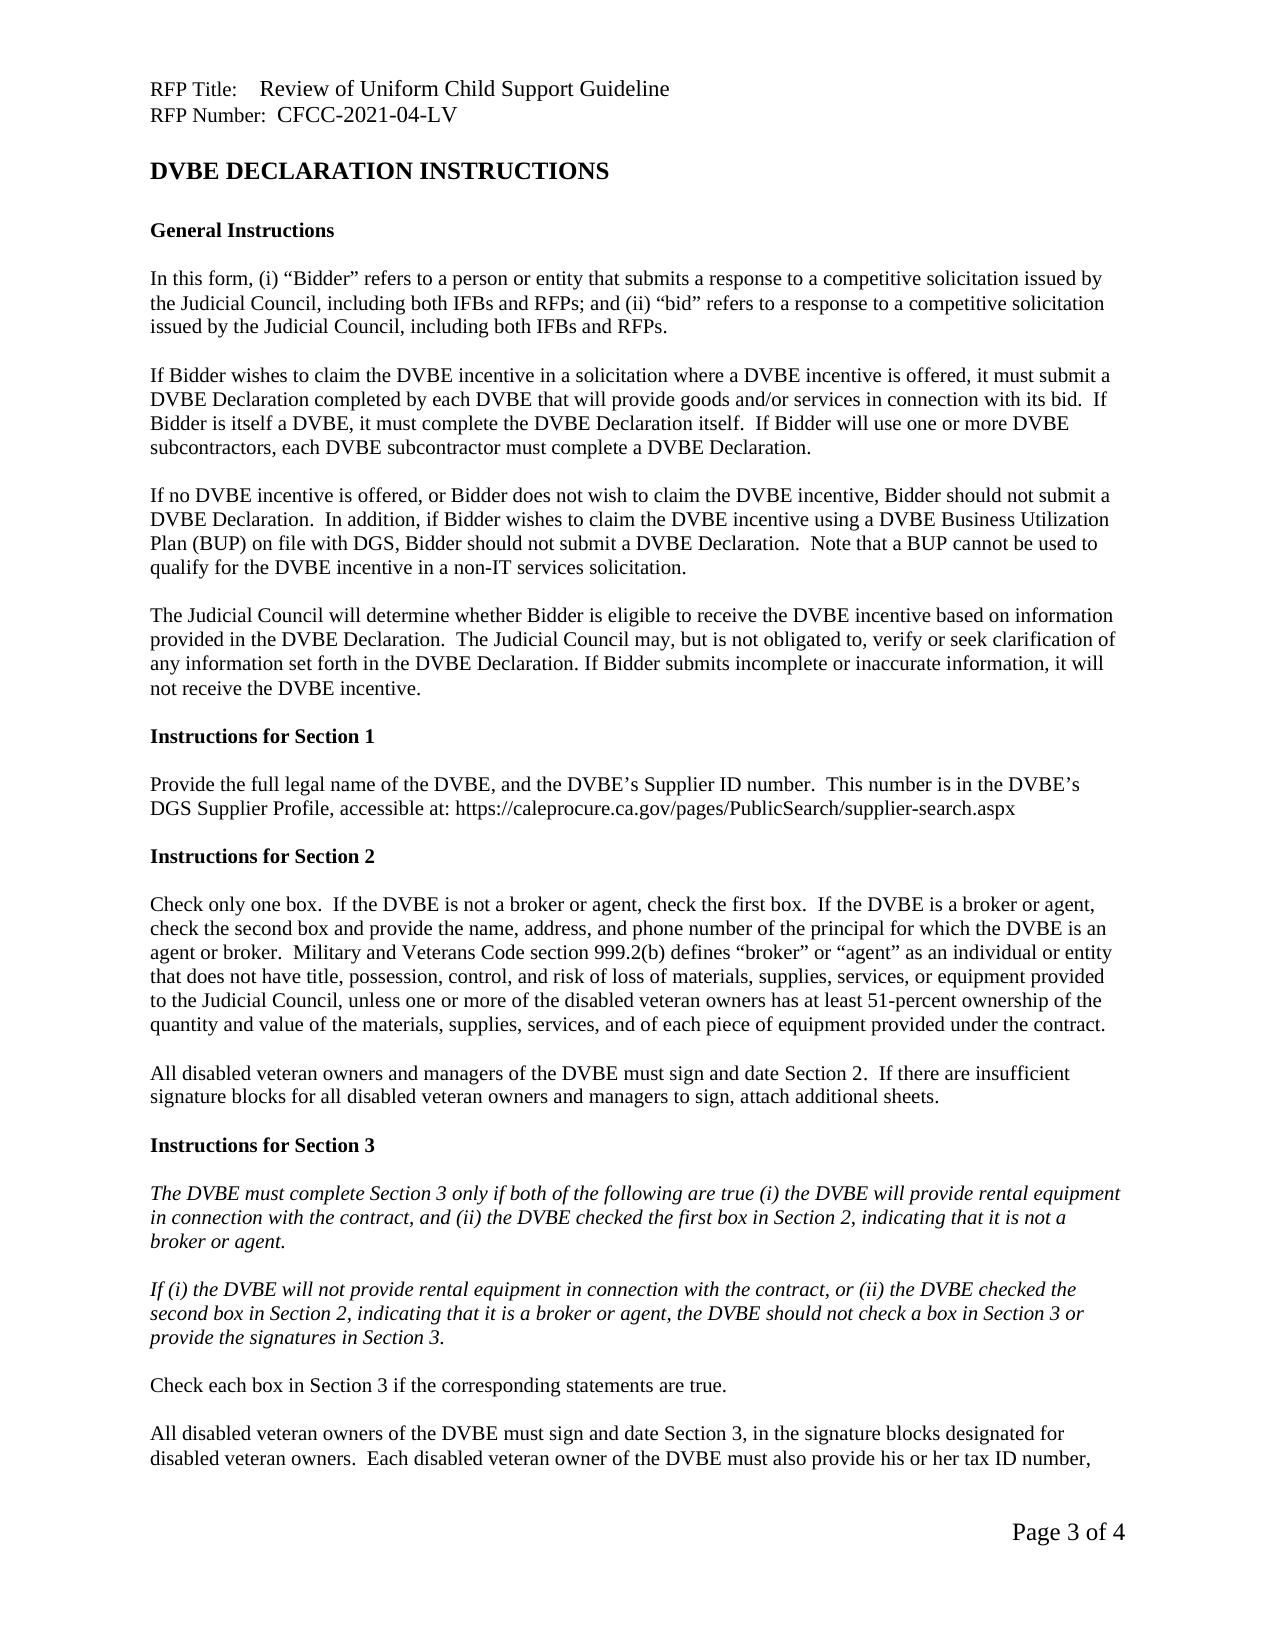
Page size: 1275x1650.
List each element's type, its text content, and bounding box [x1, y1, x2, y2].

text Provide the full legal name of the DVBE, and the DVBE’s Supplier ID number. This number is in the DVBE’s DGS Supplier Profile, accessible at: https://caleprocure.ca.gov/pages/PublicSearch/supplier-search.aspx [150, 772, 1125, 820]
text Instructions for Section 3 [150, 1133, 1125, 1157]
text DVBE Declaration Instructions [150, 156, 1125, 185]
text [150, 1421, 1125, 1469]
text If no DVBE incentive is offered, or Bidder does not wish to claim the DVBE incentive, Bidder should not submit a DVBE Declaration. In addition, if Bidder wishes to claim the DVBE incentive using a DVBE Business Utilization Plan (BUP) on file with DGS, Bidder should not submit a DVBE Declaration. Note that a BUP cannot be used to qualify for the DVBE incentive in a non-IT services solicitation. [150, 483, 1125, 579]
text Instructions for Section 2 [150, 844, 1125, 868]
text Instructions for Section 1 [150, 723, 1125, 748]
text In this form, (i) “Bidder” refers to a person or entity that submits a response to a competitive solicitation issued by the Judicial Council, including both IFBs and RFPs; and (ii) “bid” refers to a response to a competitive solicitation issued by the Judicial Council, including both IFBs and RFPs. [150, 266, 1125, 338]
text The DVBE must complete Section 3 only if both of the following are true (i) the DVBE will provide rental equipment in connection with the contract, and (ii) the DVBE checked the first box in Section 2, indicating that it is not a broker or agent. [150, 1181, 1125, 1253]
text If (i) the DVBE will not provide rental equipment in connection with the contract, or (ii) the DVBE checked the second box in Section 2, indicating that it is a broker or agent, the DVBE should not check a box in Section 3 or provide the signatures in Section 3. [150, 1277, 1125, 1349]
text General Instructions [150, 218, 1125, 242]
text The Judicial Council will determine whether Bidder is eligible to receive the DVBE incentive based on information provided in the DVBE Declaration. The Judicial Council may, but is not obligated to, verify or seek clarification of any information set forth in the DVBE Declaration. If Bidder submits incomplete or inaccurate information, it will not receive the DVBE incentive. [150, 603, 1125, 699]
text Check each box in Section 3 if the corresponding statements are true. [150, 1373, 1125, 1397]
text All disabled veteran owners and managers of the DVBE must sign and date Section 2. If there are insufficient signature blocks for all disabled veteran owners and managers to sign, attach additional sheets. [150, 1060, 1125, 1108]
text If Bidder wishes to claim the DVBE incentive in a solicitation where a DVBE incentive is offered, it must submit a DVBE Declaration completed by each DVBE that will provide goods and/or services in connection with its bid. If Bidder is itself a DVBE, it must complete the DVBE Declaration itself. If Bidder will use one or more DVBE subcontractors, each DVBE subcontractor must complete a DVBE Declaration. [150, 363, 1125, 459]
text Check only one box. If the DVBE is not a broker or agent, check the first box. If the DVBE is a broker or agent, check the second box and provide the name, address, and phone number of the principal for which the DVBE is an agent or broker. Military and Veterans Code section 999.2(b) defines “broker” or “agent” as an individual or entity that does not have title, possession, control, and risk of loss of materials, supplies, services, or equipment provided to the Judicial Council, unless one or more of the disabled veteran owners has at least 51-percent ownership of the quantity and value of the materials, supplies, services, and of each piece of equipment provided under the contract. [150, 892, 1125, 1036]
